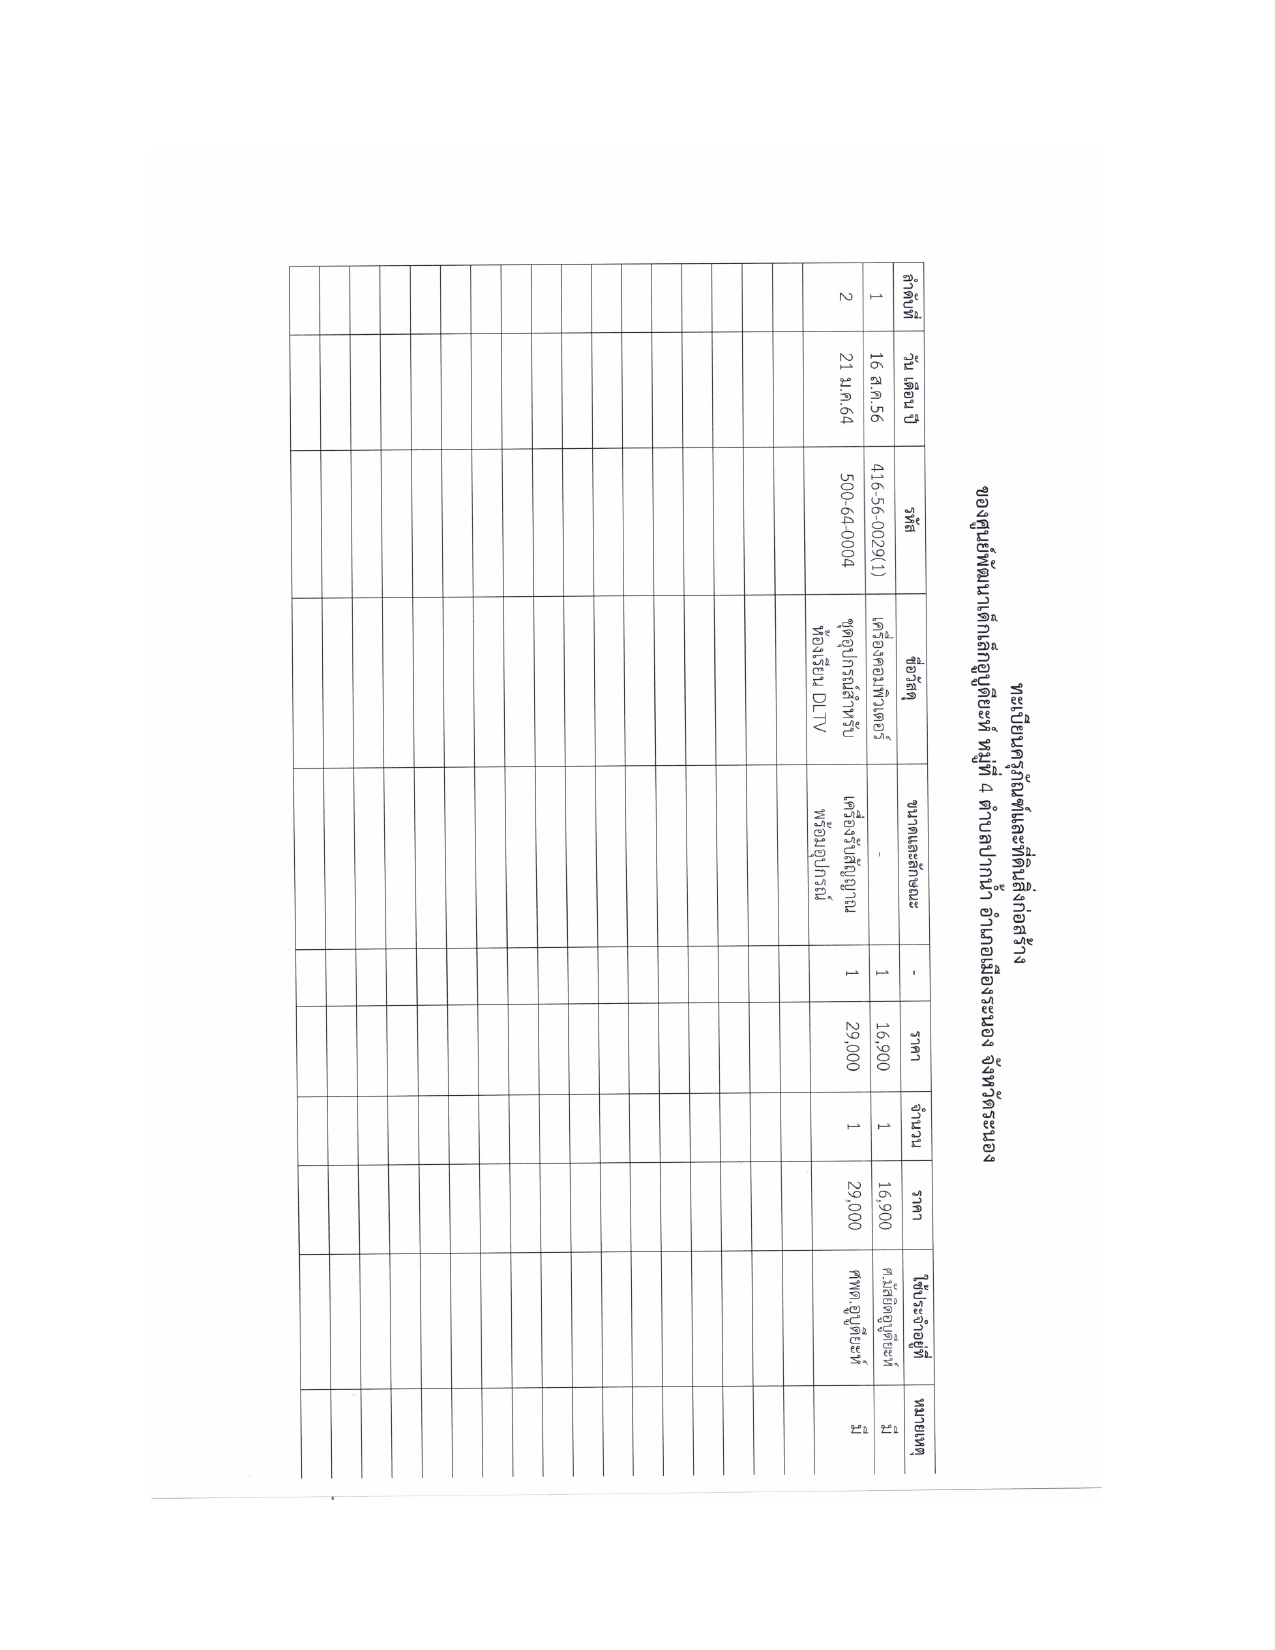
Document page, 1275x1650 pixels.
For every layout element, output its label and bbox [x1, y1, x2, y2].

picture [150, 150, 1102, 1500]
